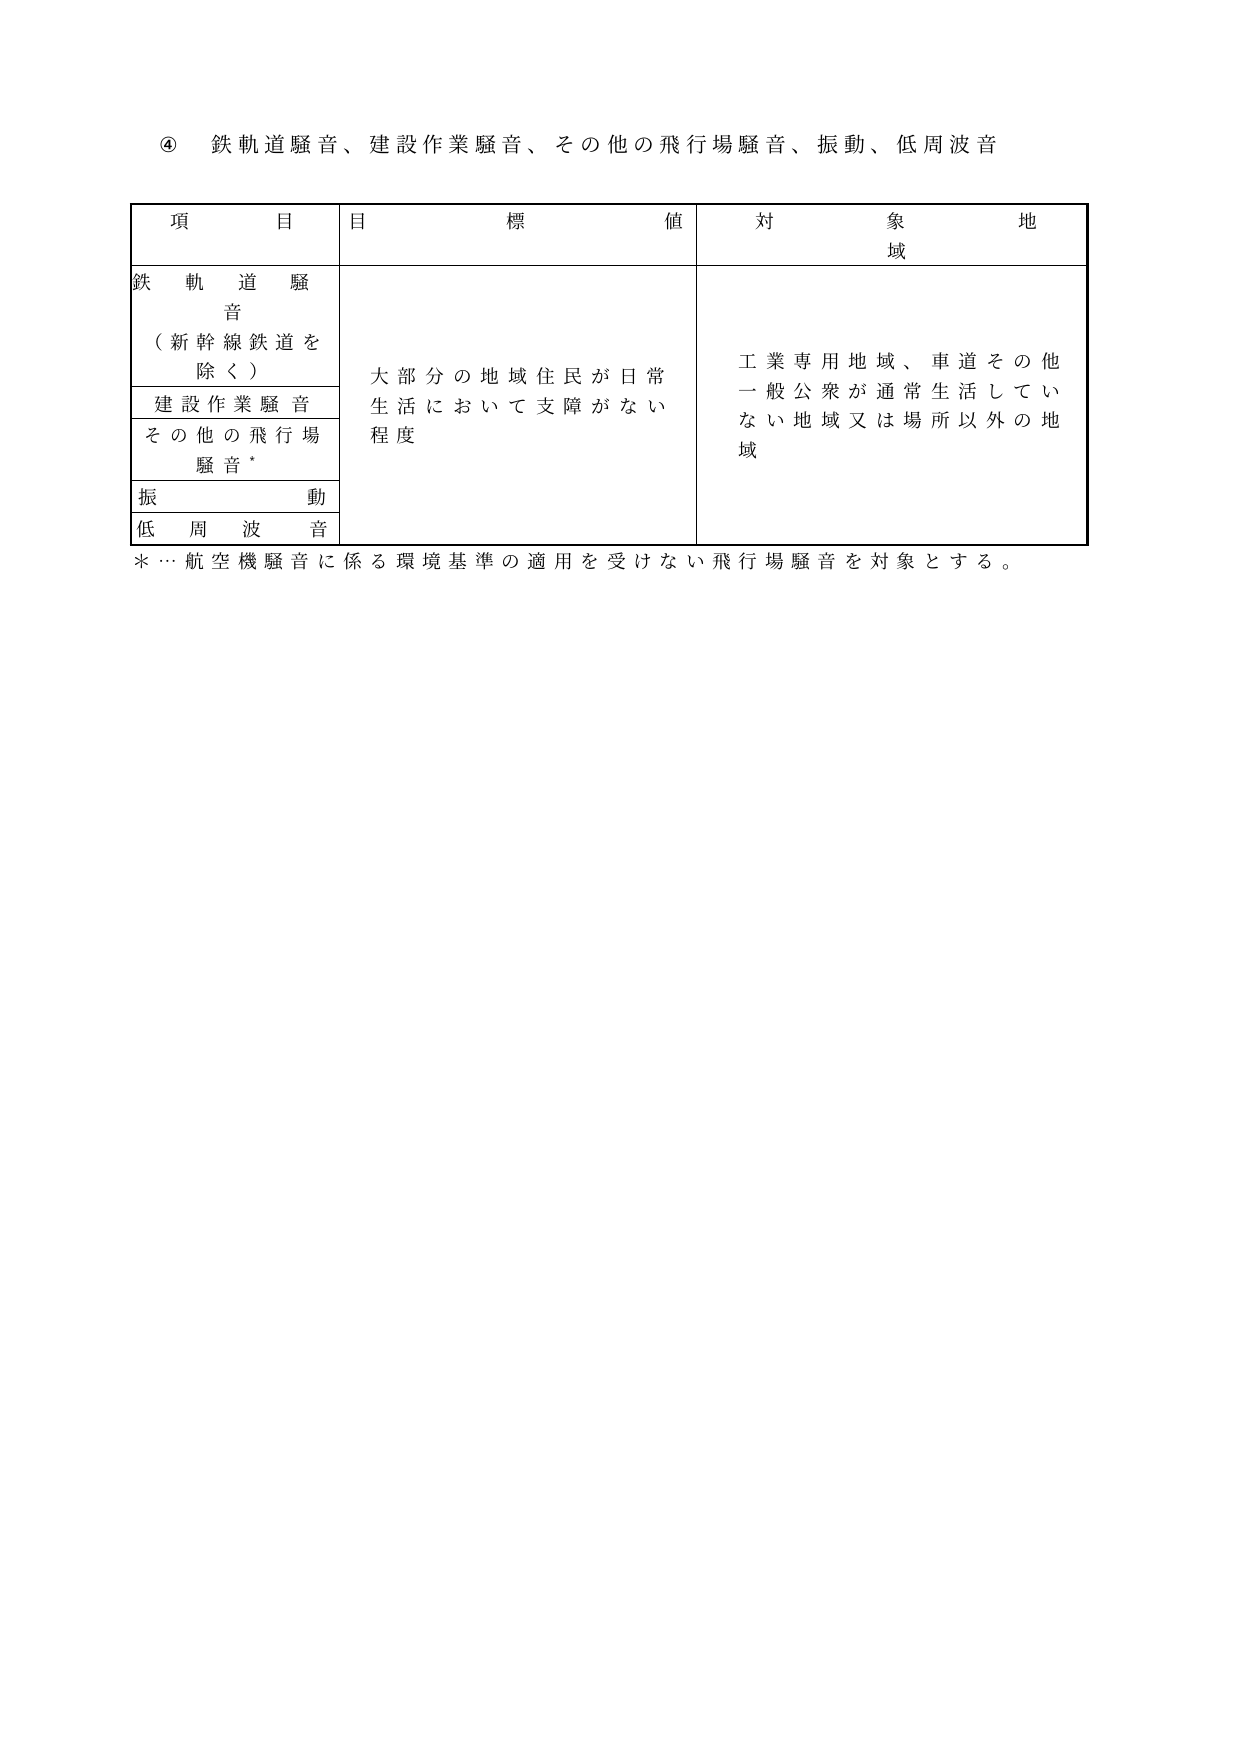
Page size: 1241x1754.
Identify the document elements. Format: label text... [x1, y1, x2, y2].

table_cell 建設作業騒音 [132, 387, 339, 418]
table_cell 振動 [132, 481, 339, 512]
table_cell その他の飛行場騒音* [132, 419, 339, 480]
table_header 目 標 値 [340, 205, 696, 265]
table_header 項 目 [132, 205, 339, 265]
table_cell 工業専用地域、車道その他一般公衆が通常生活していない地域又は場所以外の地域 [697, 266, 1086, 544]
table_header 対 象 地 域 [697, 205, 1086, 265]
table_cell 大部分の地域住民が日常生活において支障がない程度 [340, 266, 696, 544]
text ＊…航空機騒音に係る環境基準の適用を受けない飛行場騒音を対象とする。 [132, 546, 1053, 576]
text ④ 鉄軌道騒音、建設作業騒音、その他の飛行場騒音、振動、低周波音 [132, 114, 1053, 173]
table_cell 低周波音 [132, 513, 339, 544]
table_cell 鉄軌道騒音 （新幹線鉄道を除く） [132, 266, 339, 386]
